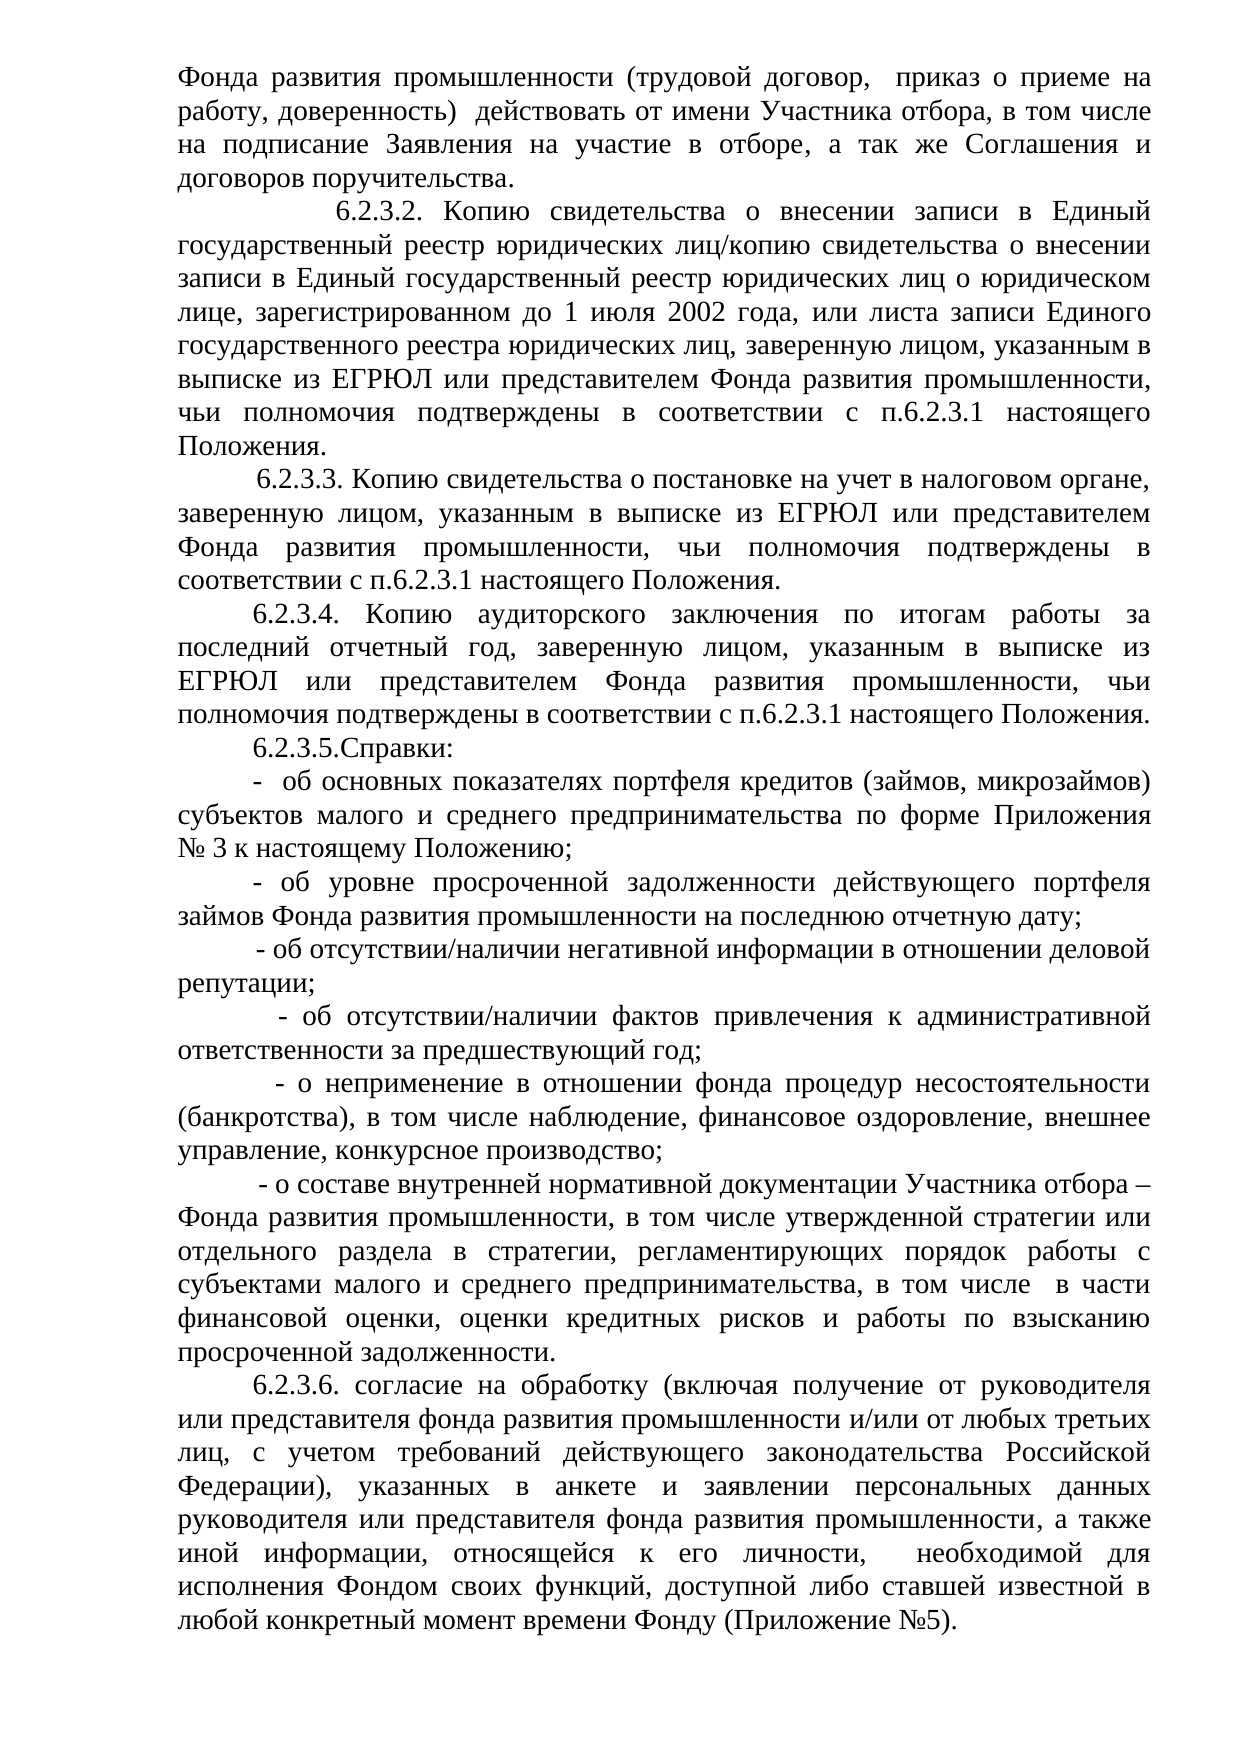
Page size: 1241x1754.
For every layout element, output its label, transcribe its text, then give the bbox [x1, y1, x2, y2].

text - об уровне просроченной задолженности действующего портфеля займов Фонда развития промышленности на последнюю отчетную дату; [177, 864, 1152, 931]
text 6.2.3.6. согласие на обработку (включая получение от руководителя или представителя фонда развития промышленности и/или от любых третьих лиц, с учетом требований действующего законодательства Российской Федерации), указанных в анкете и заявлении персональных данных руководителя или представителя фонда развития промышленности, а также иной информации, относящейся к его личности, необходимой для исполнения Фондом своих функций, доступной либо ставшей известной в любой конкретный момент времени Фонду (Приложение №5). [177, 1367, 1152, 1636]
text 6.2.3.2. Копию свидетельства о внесении записи в Единый государственный реестр юридических лиц/копию свидетельства о внесении записи в Единый государственный реестр юридических лиц о юридическом лице, зарегистрированном до 1 июля 2002 года, или листа записи Единого государственного реестра юридических лиц, заверенную лицом, указанным в выписке из ЕГРЮЛ или представителем Фонда развития промышленности, чьи полномочия подтверждены в соответствии с п.6.2.3.1 настоящего Положения. [177, 193, 1152, 462]
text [177, 59, 1152, 193]
text - об отсутствии/наличии фактов привлечения к административной ответственности за предшествующий год; [177, 998, 1152, 1065]
text 6.2.3.5.Справки: [177, 730, 1152, 763]
text 6.2.3.4. Копию аудиторского заключения по итогам работы за последний отчетный год, заверенную лицом, указанным в выписке из ЕГРЮЛ или представителем Фонда развития промышленности, чьи полномочия подтверждены в соответствии с п.6.2.3.1 настоящего Положения. [177, 596, 1152, 730]
text - о составе внутренней нормативной документации Участника отбора – Фонда развития промышленности, в том числе утвержденной стратегии или отдельного раздела в стратегии, регламентирующих порядок работы с субъектами малого и среднего предпринимательства, в том числе в части финансовой оценки, оценки кредитных рисков и работы по взысканию просроченной задолженности. [177, 1166, 1152, 1367]
text - о неприменение в отношении фонда процедур несостоятельности (банкротства), в том числе наблюдение, финансовое оздоровление, внешнее управление, конкурсное производство; [177, 1065, 1152, 1166]
text 6.2.3.3. Копию свидетельства о постановке на учет в налоговом органе, заверенную лицом, указанным в выписке из ЕГРЮЛ или представителем Фонда развития промышленности, чьи полномочия подтверждены в соответствии с п.6.2.3.1 настоящего Положения. [177, 462, 1152, 596]
text - об отсутствии/наличии негативной информации в отношении деловой репутации; [177, 931, 1152, 998]
text - об основных показателях портфеля кредитов (займов, микрозаймов) субъектов малого и среднего предпринимательства по форме Приложения № 3 к настоящему Положению; [177, 763, 1152, 864]
